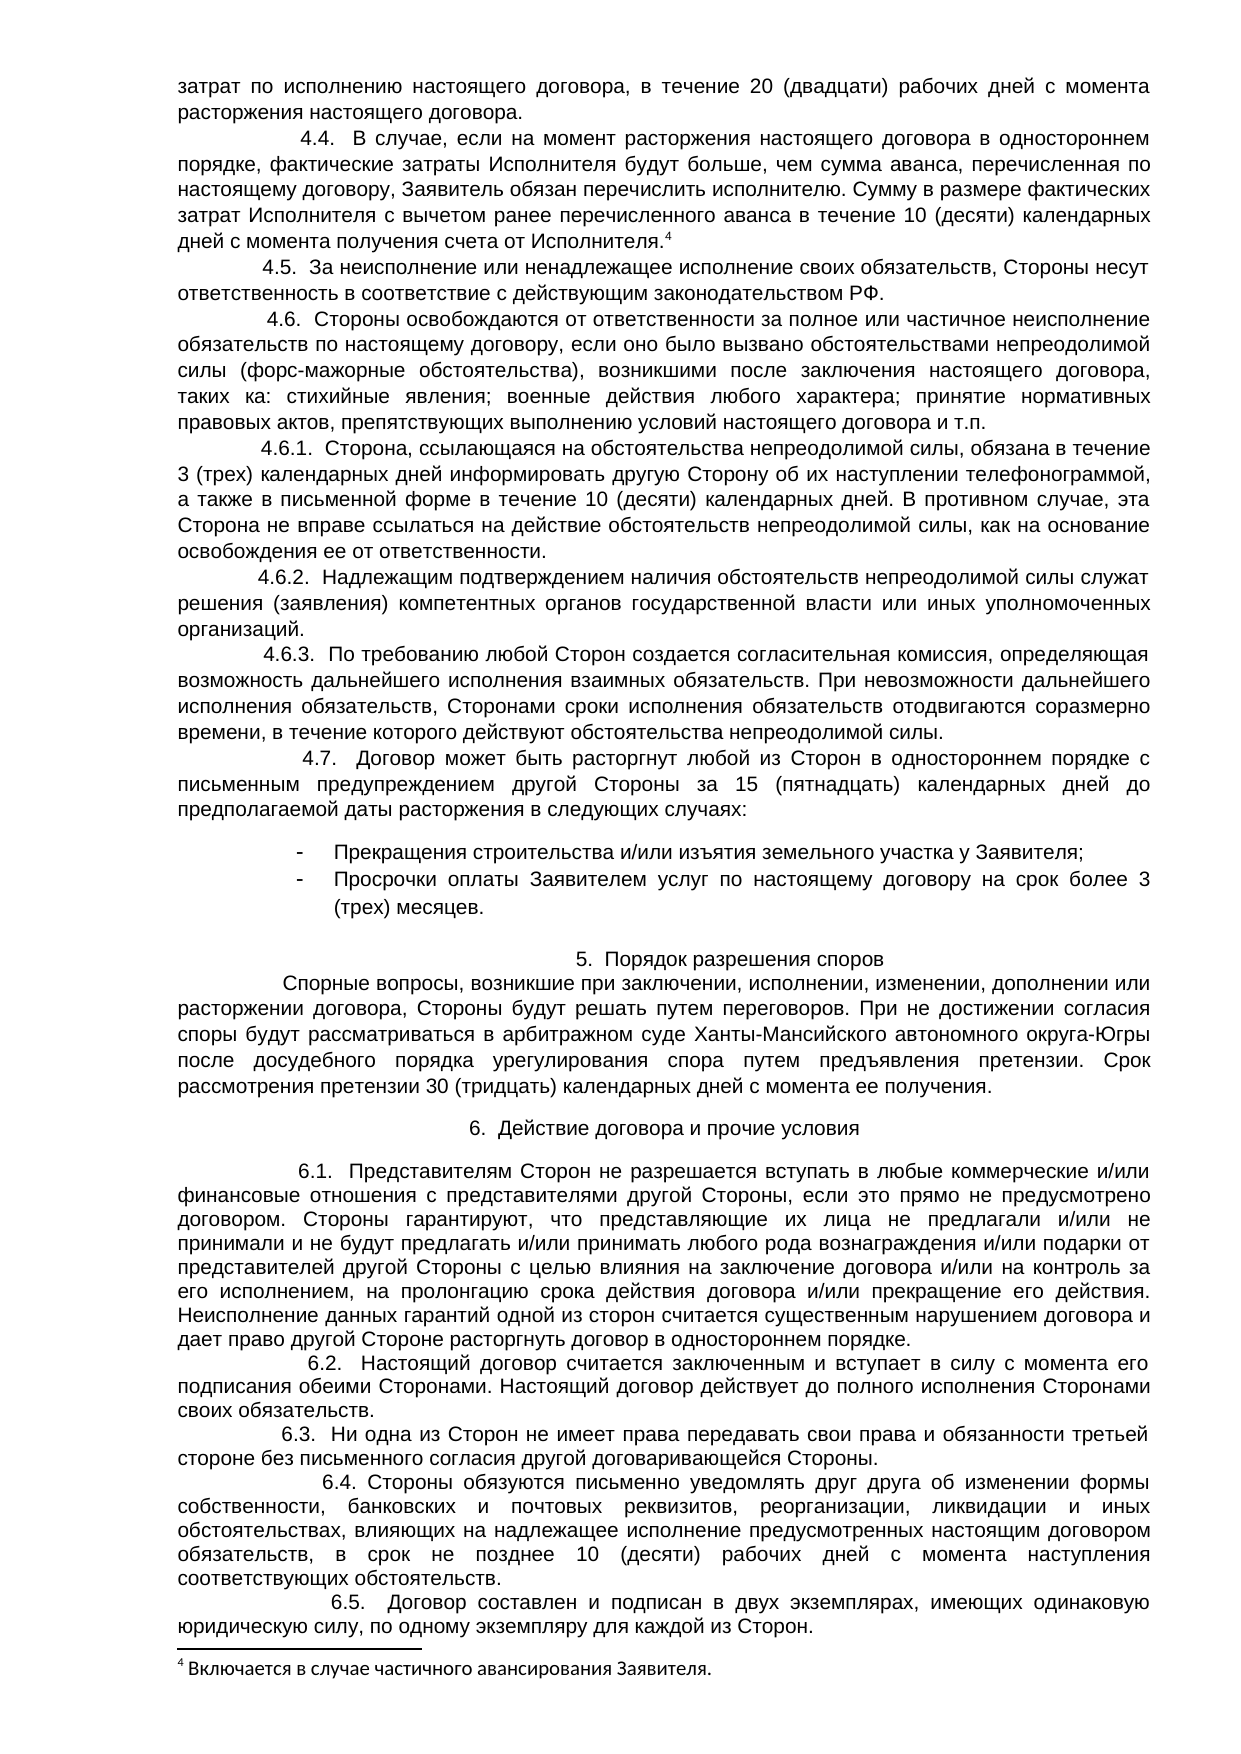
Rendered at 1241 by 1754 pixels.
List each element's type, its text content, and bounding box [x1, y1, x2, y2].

list 6.4. Стороны обязуются письменно уведомлять друг друга об изменении формы собственности, банковских и почтовых реквизитов, реорганизации, ликвидации и иных обстоятельствах, влияющих на надлежащее исполнение предусмотренных настоящим договором обязательств, в срок не позднее 10 (десяти) рабочих дней с момента наступления соответствующих обстоятельств. [177, 1470, 1152, 1590]
list Прекращения строительства и/или изъятия земельного участка у Заявителя; [296, 840, 1152, 864]
list 6.1. Представителям Сторон не разрешается вступать в любые коммерческие и/или финансовые отношения с представителями другой Стороны, если это прямо не предусмотрено договором. Стороны гарантируют, что представляющие их лица не предлагали и/или не принимали и не будут предлагать и/или принимать любого рода вознаграждения и/или подарки от представителей другой Стороны с целью влияния на заключение договора и/или на контроль за его исполнением, на пролонгацию срока действия договора и/или прекращение его действия. Неисполнение данных гарантий одной из сторон считается существенным нарушением договора и дает право другой Стороне расторгнуть договор в одностороннем порядке. [177, 1159, 1152, 1350]
list 5. Порядок разрешения споров [308, 946, 1152, 970]
list 6.3. Ни одна из Сторон не имеет права передавать свои права и обязанности третьей стороне без письменного согласия другой договаривающейся Стороны. [177, 1422, 1152, 1470]
text Спорные вопросы, возникшие при заключении, исполнении, изменении, дополнении или расторжении договора, Стороны будут решать путем переговоров. При не достижении согласия споры будут рассматриваться в арбитражном суде Ханты-Мансийского автономного округа-Югры после досудебного порядка урегулирования спора путем предъявления претензии. Срок рассмотрения претензии 30 (тридцать) календарных дней с момента ее получения. [177, 970, 1152, 1098]
text 4.6.3. По требованию любой Сторон создается согласительная комиссия, определяющая возможность дальнейшего исполнения взаимных обязательств. При невозможности дальнейшего исполнения обязательств, Сторонами сроки исполнения обязательств отодвигаются соразмерно времени, в течение которого действуют обстоятельства непреодолимой силы. [177, 642, 1152, 744]
text 6. Действие договора и прочие условия [177, 1116, 1152, 1140]
text 4.6.2. Надлежащим подтверждением наличия обстоятельств непреодолимой силы служат решения (заявления) компетентных органов государственной власти или иных уполномоченных организаций. [177, 565, 1152, 640]
list Просрочки оплаты Заявителем услуг по настоящему договору на срок более 3 (трех) месяцев. [296, 867, 1152, 919]
list 6.5. Договор составлен и подписан в двух экземплярах, имеющих одинаковую юридическую силу, по одному экземпляру для каждой из Сторон. [177, 1590, 1152, 1638]
text 4.5. За неисполнение или ненадлежащее исполнение своих обязательств, Стороны несут ответственность в соответствие с действующим законодательством РФ. [177, 255, 1152, 304]
text 4.6. Стороны освобождаются от ответственности за полное или частичное неисполнение обязательств по настоящему договору, если оно было вызвано обстоятельствами непреодолимой силы (форс-мажорные обстоятельства), возникшими после заключения настоящего договора, таких ка: стихийные явления; военные действия любого характера; принятие нормативных правовых актов, препятствующих выполнению условий настоящего договора и т.п. [177, 306, 1152, 434]
list 6.2. Настоящий договор считается заключенным и вступает в силу с момента его подписания обеими Сторонами. Настоящий договор действует до полного исполнения Сторонами своих обязательств. [177, 1350, 1152, 1422]
text 4.6.1. Сторона, ссылающаяся на обстоятельства непреодолимой силы, обязана в течение 3 (трех) календарных дней информировать другую Сторону об их наступлении телефонограммой, а также в письменной форме в течение 10 (десяти) календарных дней. В противном случае, эта Сторона не вправе ссылаться на действие обстоятельств непреодолимой силы, как на основание освобождения ее от ответственности. [177, 436, 1152, 563]
text 4.7. Договор может быть расторгнут любой из Сторон в одностороннем порядке с письменным предупреждением другой Стороны за 15 (пятнадцать) календарных дней до предполагаемой даты расторжения в следующих случаях: [177, 746, 1152, 821]
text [177, 74, 1152, 124]
text 4.4. В случае, если на момент расторжения настоящего договора в одностороннем порядке, фактические затраты Исполнителя будут больше, чем сумма аванса, перечисленная по настоящему договору, Заявитель обязан перечислить исполнителю. Сумму в размере фактических затрат Исполнителя с вычетом ранее перечисленного аванса в течение 10 (десяти) календарных дней с момента получения счета от Исполнителя. [177, 126, 1152, 253]
